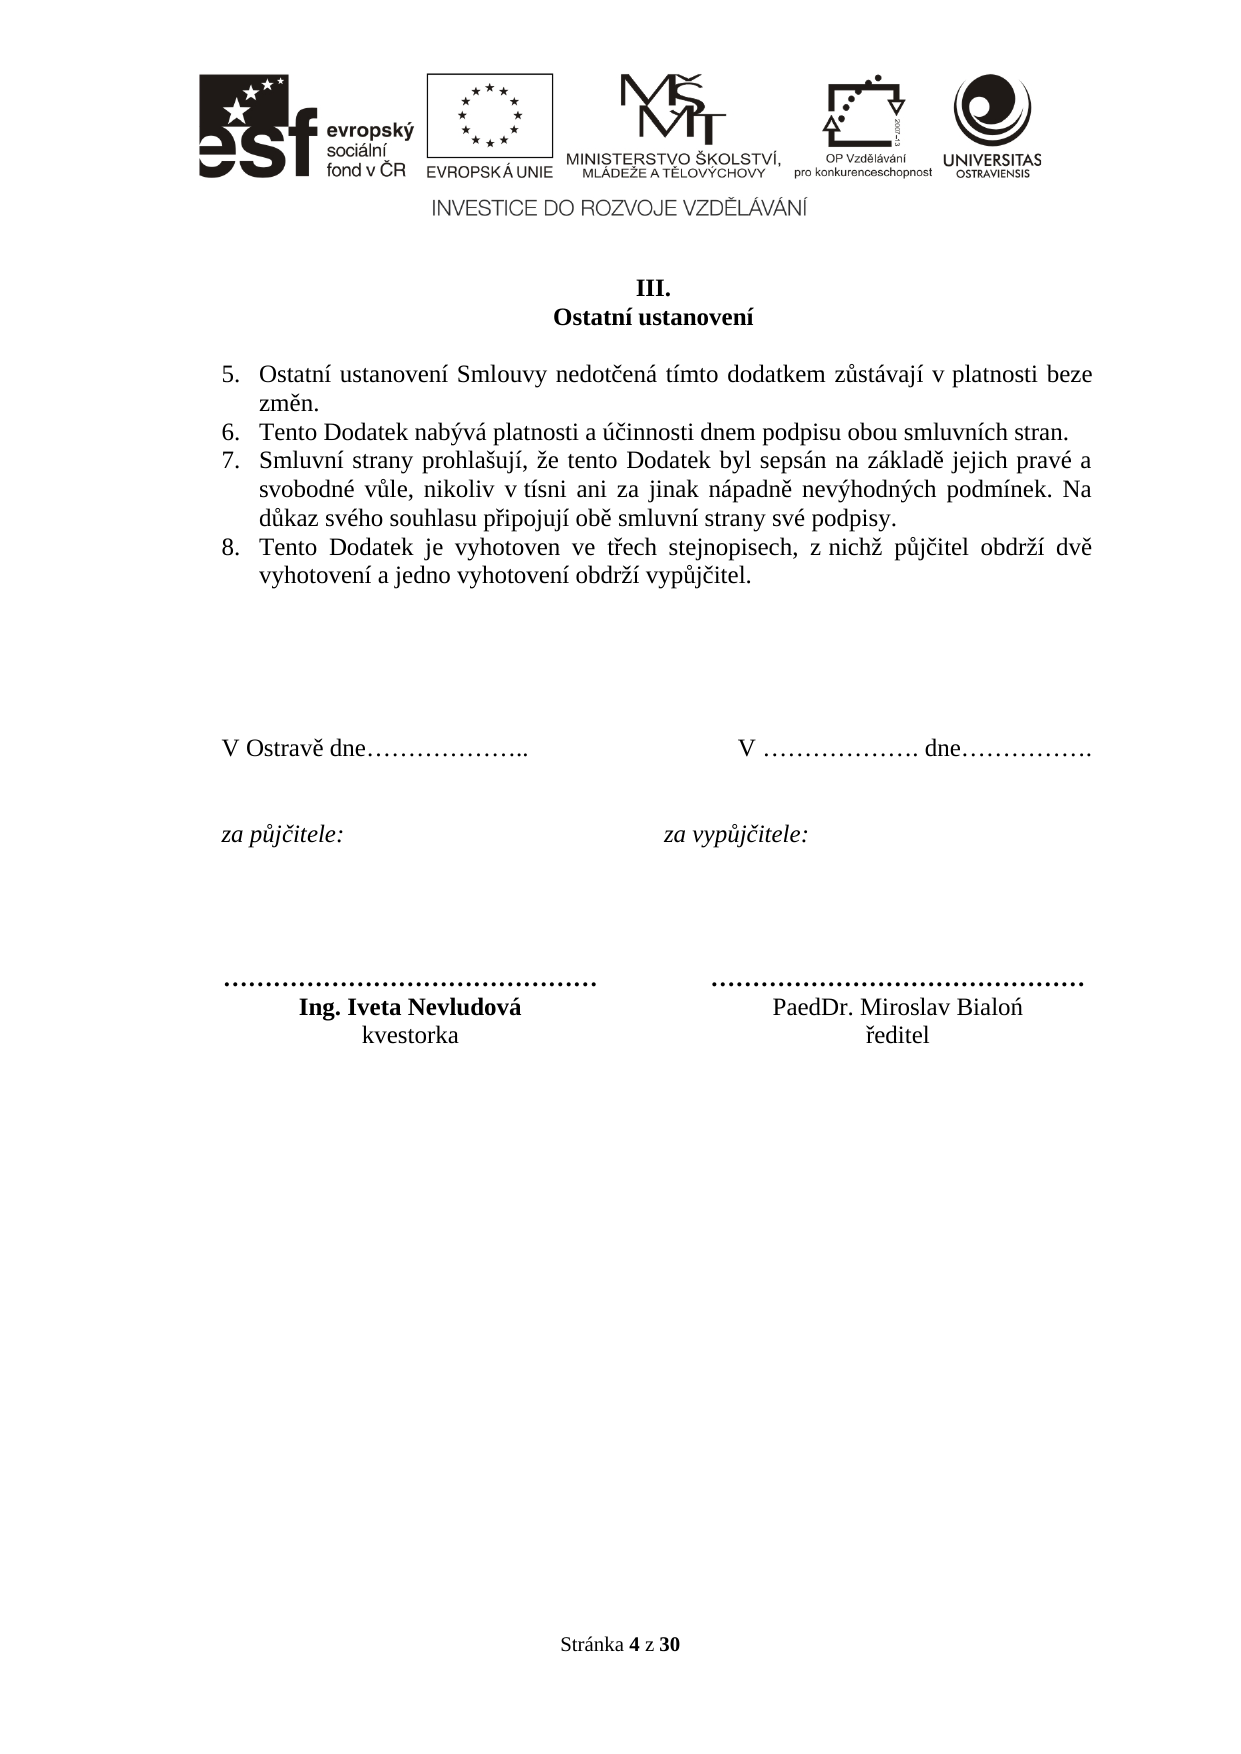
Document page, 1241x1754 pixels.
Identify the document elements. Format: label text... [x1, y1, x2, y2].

text V Ostravě dne……………….. V ………………. dne……………. [221, 733, 1092, 762]
text ……………………………………… ……………………………………… [221, 963, 1092, 992]
list Tento Dodatek je vyhotoven ve třech stejnopisech, z nichž půjčitel obdrží dvě vyhotovení a jedno vyhotovení obdrží vypůjčitel. [221, 532, 1092, 589]
list Ostatní ustanovení Smlouvy nedotčená tímto dodatkem zůstávají v platnosti beze změn. [221, 359, 1092, 417]
text za půjčitele: za vypůjčitele: [221, 819, 1092, 848]
text Ostatní ustanovení [221, 302, 1085, 330]
list Smluvní strany prohlašují, že tento Dodatek byl sepsán na základě jejich pravé a svobodné vůle, nikoliv v tísni ani za jinak nápadně nevýhodných podmínek. Na důkaz svého souhlasu připojují obě smluvní strany své podpisy. [221, 445, 1092, 532]
picture [199, 73, 1042, 216]
text Ing. Iveta Nevludová PaedDr. Miroslav Bialoń [221, 992, 1092, 1020]
text kvestorka ředitel [221, 1020, 1092, 1049]
list Tento Dodatek nabývá platnosti a účinnosti dnem podpisu obou smluvních stran. [221, 417, 1092, 445]
text III. [221, 273, 1085, 302]
